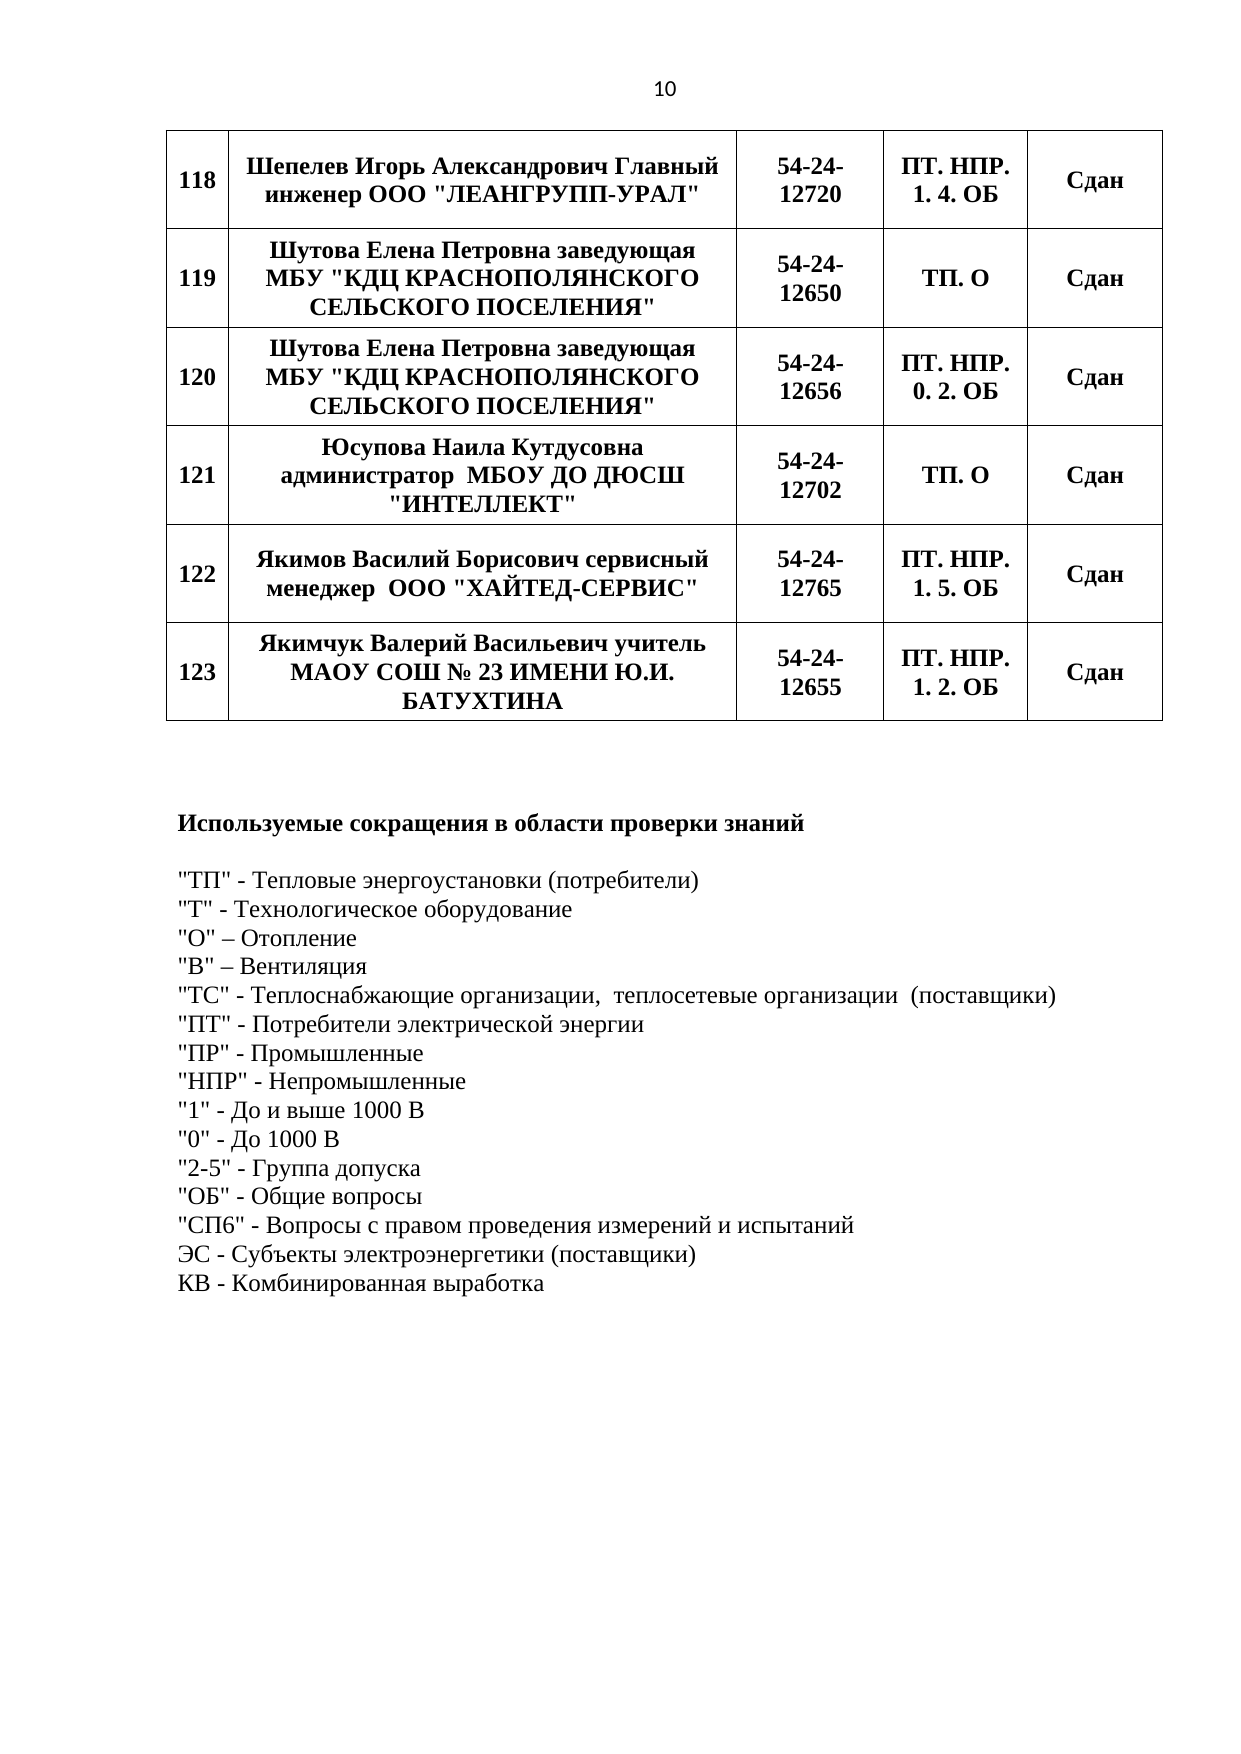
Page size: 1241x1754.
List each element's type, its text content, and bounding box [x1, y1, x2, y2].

table_cell 123 [167, 623, 228, 720]
table_cell Якимчук Валерий Васильевич учитель МАОУ СОШ № 23 ИМЕНИ Ю.И. БАТУХТИНА [229, 623, 736, 720]
table_cell 121 [167, 426, 228, 523]
table_cell ПТ. НПР. 1. 5. ОБ [884, 525, 1027, 622]
table_cell 122 [167, 525, 228, 622]
table_cell Сдан [1028, 229, 1162, 327]
text ЭС - Субъекты электроэнергетики (поставщики) [177, 1239, 1152, 1268]
table_cell 54-24-12720 [737, 131, 883, 228]
text "ТС" - Теплоснабжающие организации, теплосетевые организации (поставщики) [177, 980, 1152, 1009]
text "ОБ" - Общие вопросы [177, 1181, 1152, 1210]
text "ТП" - Тепловые энергоустановки (потребители) [177, 865, 1152, 894]
text Используемые сокращения в области проверки знаний [177, 808, 1152, 836]
table_cell Сдан [1028, 525, 1162, 622]
table_cell 54-24-12655 [737, 623, 883, 720]
table_cell 120 [167, 328, 228, 425]
table_cell Сдан [1028, 623, 1162, 720]
table_cell Юсупова Наила Кутдусовна администратор МБОУ ДО ДЮСШ "ИНТЕЛЛЕКТ" [229, 426, 736, 523]
table_cell Сдан [1028, 131, 1162, 228]
table_cell ПТ. НПР. 1. 4. ОБ [884, 131, 1027, 228]
table_cell Шепелев Игорь Александрович Главный инженер ООО "ЛЕАНГРУПП-УРАЛ" [229, 131, 736, 228]
text КВ - Комбинированная выработка [177, 1268, 1152, 1296]
table_cell 54-24-12702 [737, 426, 883, 523]
table_cell Шутова Елена Петровна заведующая МБУ "КДЦ КРАСНОПОЛЯНСКОГО СЕЛЬСКОГО ПОСЕЛЕНИЯ" [229, 229, 736, 327]
table_cell 119 [167, 229, 228, 327]
text "О" – Отопление [177, 923, 1152, 951]
table_cell ПТ. НПР. 1. 2. ОБ [884, 623, 1027, 720]
table_cell Сдан [1028, 426, 1162, 523]
text "В" – Вентиляция [177, 951, 1152, 980]
table_cell 54-24-12650 [737, 229, 883, 327]
table_cell 54-24-12656 [737, 328, 883, 425]
text "СП6" - Вопросы с правом проведения измерений и испытаний [177, 1210, 1152, 1239]
text "ПР" - Промышленные [177, 1038, 1152, 1066]
table_cell Якимов Василий Борисович сервисный менеджер ООО "ХАЙТЕД-СЕРВИС" [229, 525, 736, 622]
table_cell ТП. О [884, 229, 1027, 327]
table_cell ПТ. НПР. 0. 2. ОБ [884, 328, 1027, 425]
table_cell ТП. О [884, 426, 1027, 523]
table_cell Шутова Елена Петровна заведующая МБУ "КДЦ КРАСНОПОЛЯНСКОГО СЕЛЬСКОГО ПОСЕЛЕНИЯ" [229, 328, 736, 425]
text "2-5" - Группа допуска [177, 1153, 1152, 1181]
text "НПР" - Непромышленные [177, 1066, 1152, 1095]
table_cell 118 [167, 131, 228, 228]
text "Т" - Технологическое оборудование [177, 894, 1152, 923]
table_cell 54-24-12765 [737, 525, 883, 622]
table_cell Сдан [1028, 328, 1162, 425]
text "0" - До 1000 В [177, 1124, 1152, 1153]
text "1" - До и выше 1000 В [177, 1095, 1152, 1124]
text "ПТ" - Потребители электрической энергии [177, 1009, 1152, 1038]
